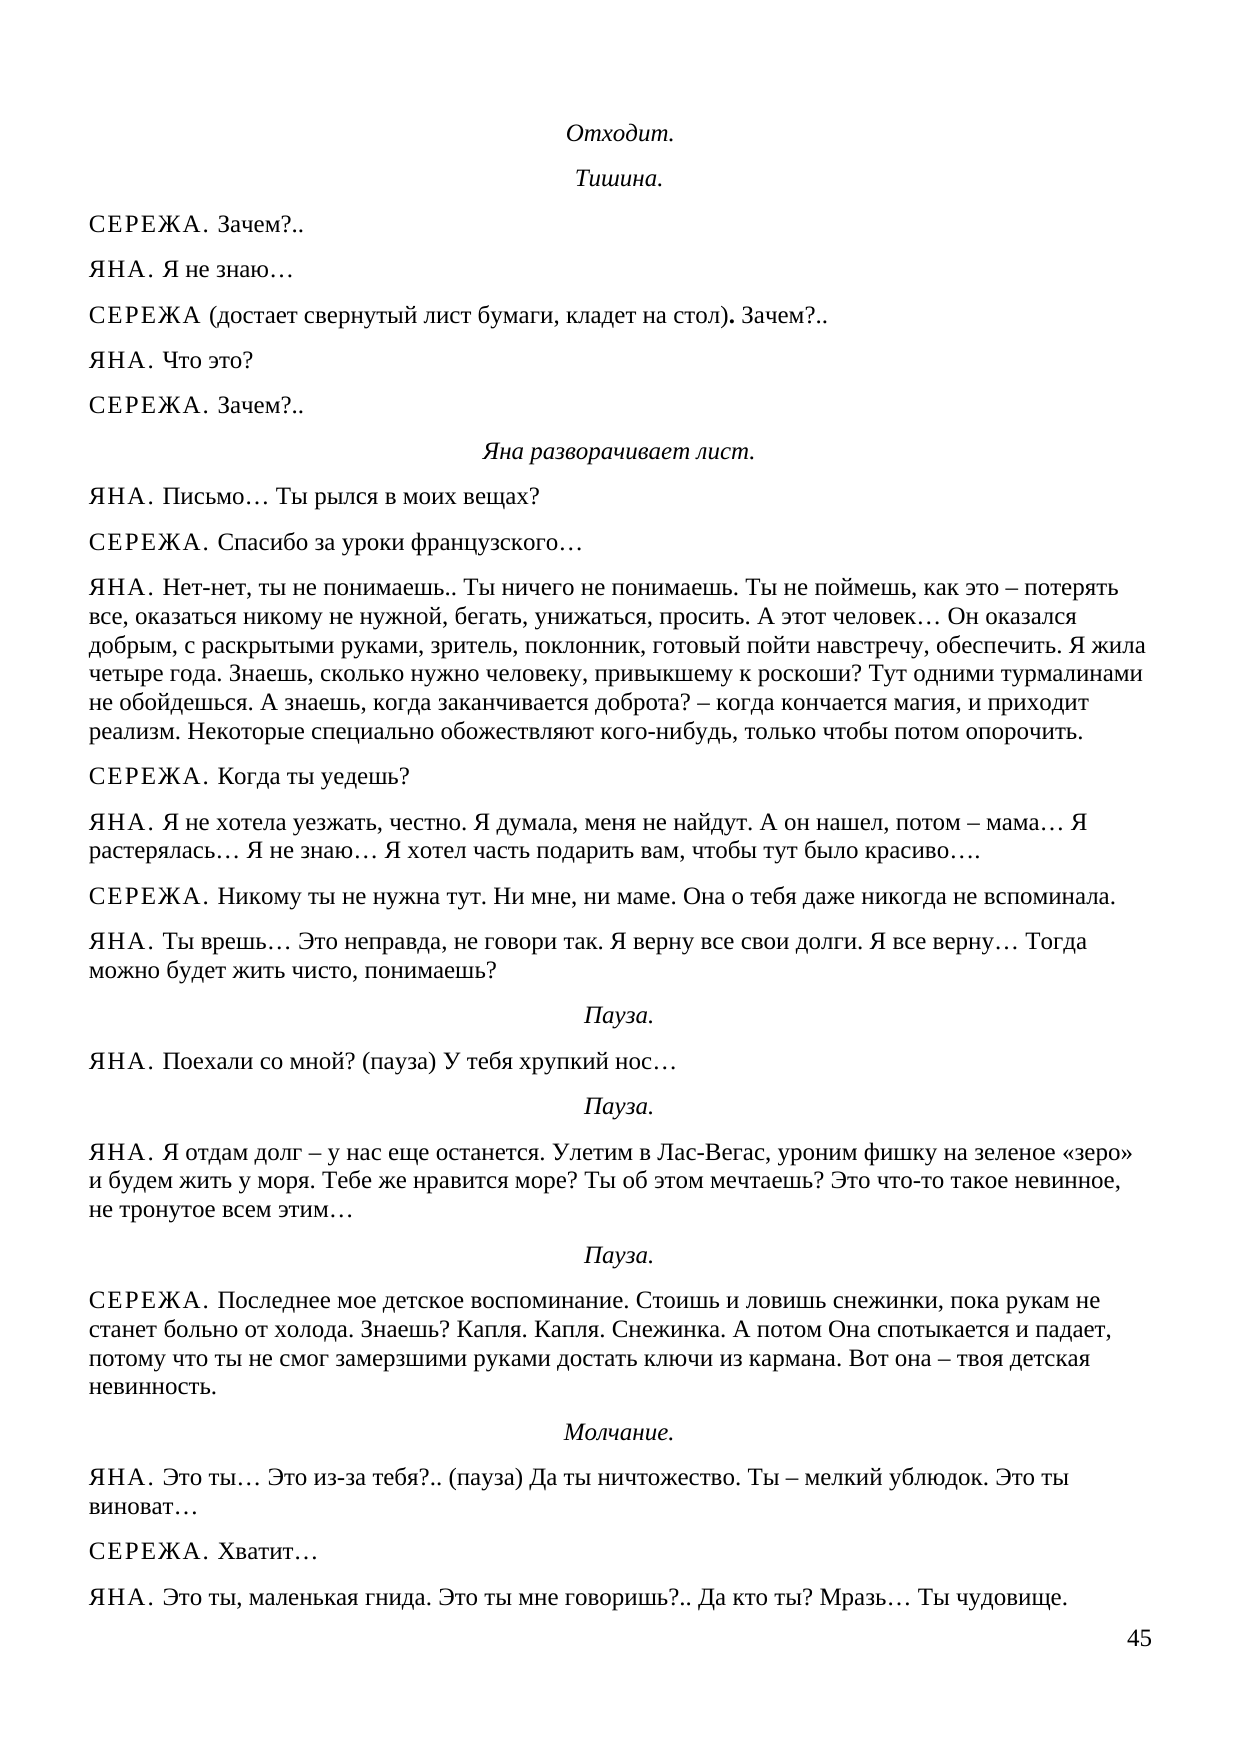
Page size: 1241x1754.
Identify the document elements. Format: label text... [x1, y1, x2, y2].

text ЯНА. Я не знаю… [88, 254, 1152, 283]
text Пауза. [88, 1001, 1152, 1029]
text ЯНА. Это ты, маленькая гнида. Это ты мне говоришь?.. Да кто ты? Мразь… Ты чудовище. [88, 1582, 1152, 1611]
text ЯНА. Поехали со мной? (пауза) У тебя хрупкий нос… [88, 1046, 1152, 1075]
text Пауза. [88, 1240, 1152, 1268]
text ЯНА. Ты врешь… Это неправда, не говори так. Я верну все свои долги. Я все верну… Тогда можно будет жить чисто, понимаешь? [88, 926, 1152, 984]
text СЕРЕЖА. Зачем?.. [88, 391, 1152, 419]
text СЕРЕЖА (достает свернутый лист бумаги, кладет на стол). Зачем?.. [88, 300, 1152, 328]
text Отходит. [88, 118, 1152, 147]
text Яна разворачивает лист. [88, 436, 1152, 465]
text ЯНА. Я отдам долг – у нас еще останется. Улетим в Лас-Вегас, уроним фишку на зеленое «зеро» и будем жить у моря. Тебе же нравится море? Ты об этом мечтаешь? Это что-то такое невинное, не тронутое всем этим… [88, 1137, 1152, 1223]
text Пауза. [88, 1091, 1152, 1120]
text СЕРЕЖА. Спасибо за уроки французского… [88, 527, 1152, 556]
text ЯНА. Что это? [88, 345, 1152, 374]
text СЕРЕЖА. Последнее мое детское воспоминание. Стоишь и ловишь снежинки, пока рукам не станет больно от холода. Знаешь? Капля. Капля. Снежинка. А потом Она спотыкается и падает, потому что ты не смог замерзшими руками достать ключи из кармана. Вот она – твоя детская невинность. [88, 1285, 1152, 1400]
text Молчание. [88, 1417, 1152, 1446]
text СЕРЕЖА. Зачем?.. [88, 209, 1152, 238]
text Тишина. [88, 163, 1152, 192]
text СЕРЕЖА. Когда ты уедешь? [88, 761, 1152, 790]
text ЯНА. Письмо… Ты рылся в моих вещах? [88, 481, 1152, 510]
text ЯНА. Я не хотела уезжать, честно. Я думала, меня не найдут. А он нашел, потом – мама… Я растерялась… Я не знаю… Я хотел часть подарить вам, чтобы тут было красиво…. [88, 807, 1152, 864]
text ЯНА. Нет-нет, ты не понимаешь.. Ты ничего не понимаешь. Ты не поймешь, как это – потерять все, оказаться никому не нужной, бегать, унижаться, просить. А этот человек… Он оказался добрым, с раскрытыми руками, зритель, поклонник, готовый пойти навстречу, обеспечить. Я жила четыре года. Знаешь, сколько нужно человеку, привыкшему к роскоши? Тут одними турмалинами не обойдешься. А знаешь, когда заканчивается доброта? – когда кончается магия, и приходит реализм. Некоторые специально обожествляют кого-нибудь, только чтобы потом опорочить. [88, 572, 1152, 745]
text СЕРЕЖА. Никому ты не нужна тут. Ни мне, ни маме. Она о тебя даже никогда не вспоминала. [88, 881, 1152, 910]
text СЕРЕЖА. Хватит… [88, 1536, 1152, 1565]
text ЯНА. Это ты… Это из-за тебя?.. (пауза) Да ты ничтожество. Ты – мелкий ублюдок. Это ты виноват… [88, 1462, 1152, 1520]
